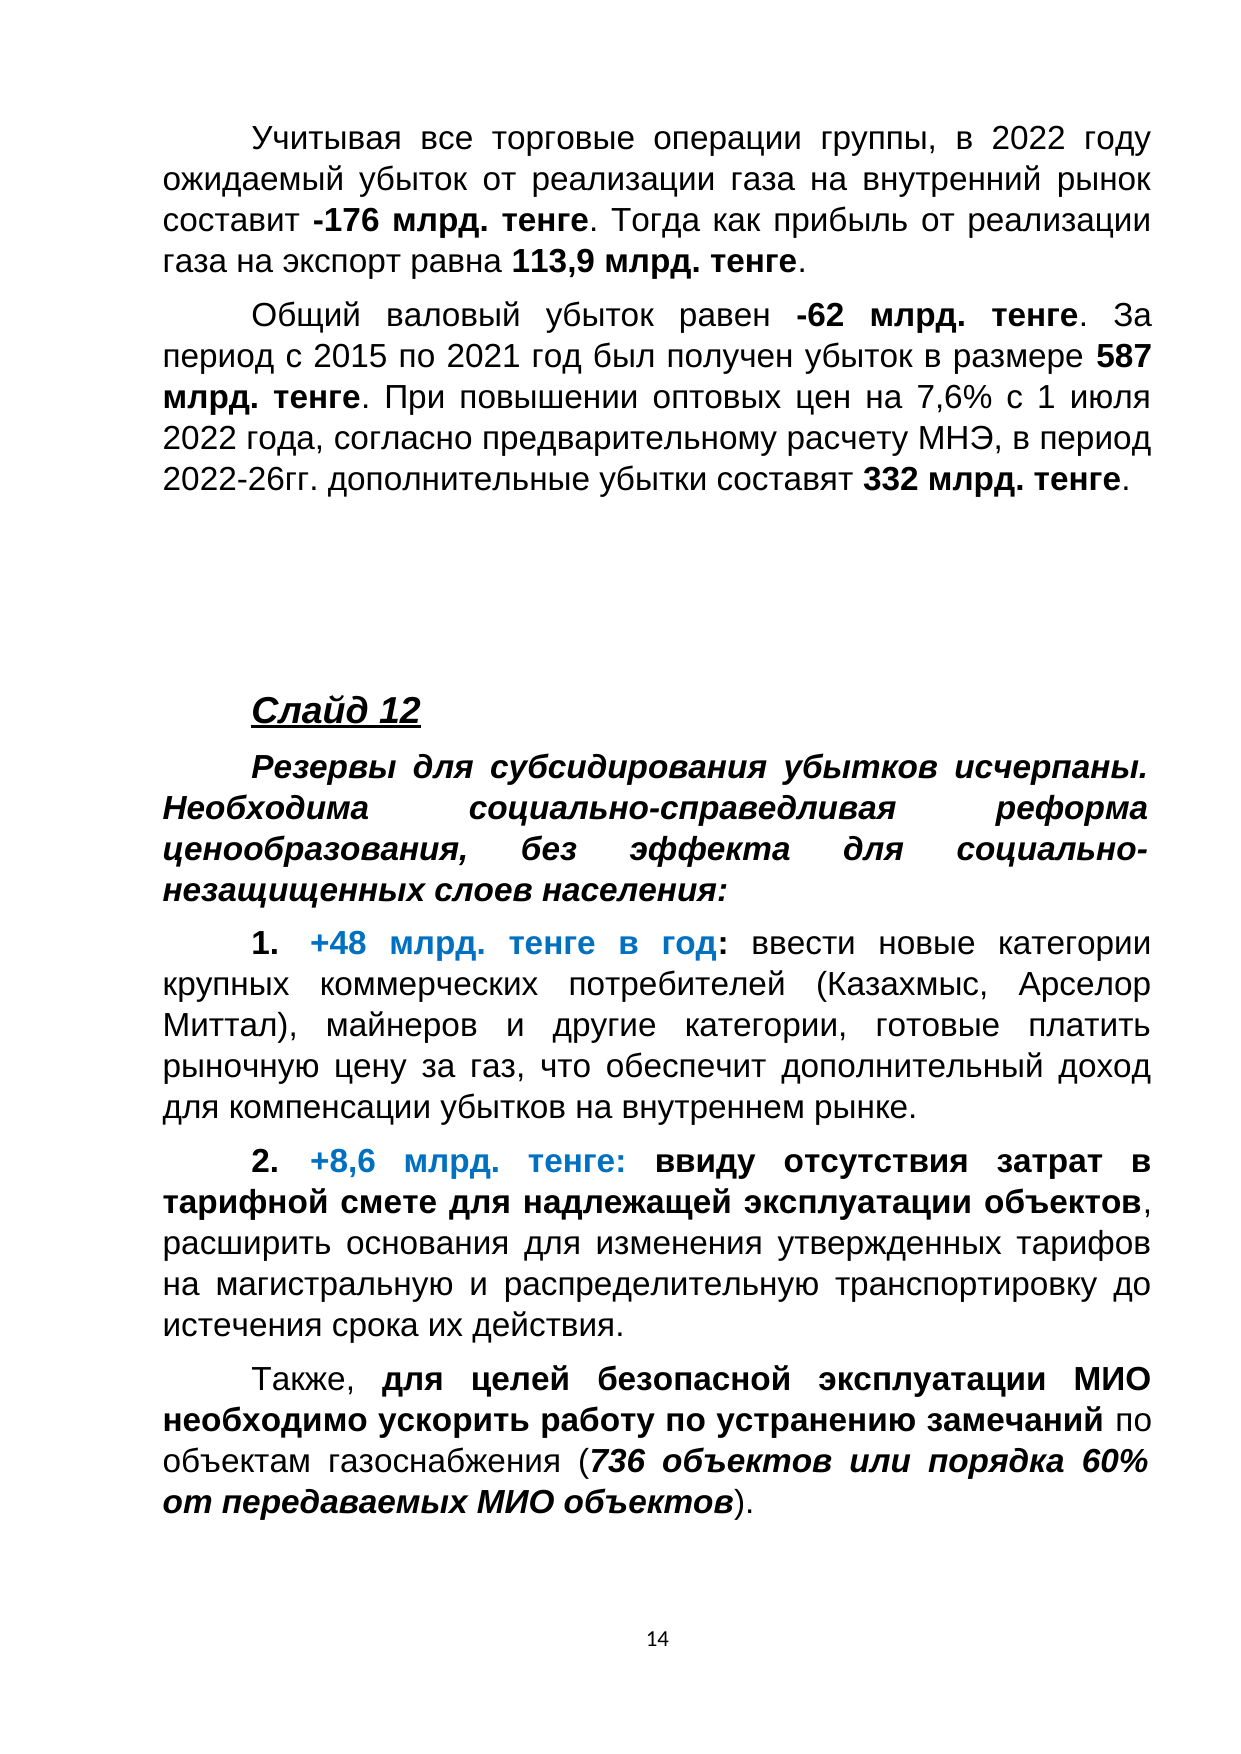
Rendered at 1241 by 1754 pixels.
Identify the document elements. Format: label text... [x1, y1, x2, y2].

list +8,6 млрд. тенге: ввиду отсутствия затрат в тарифной смете для надлежащей эксплуатации объектов, расширить основания для изменения утвержденных тарифов на магистральную и распределительную транспортировку до истечения срока их действия. [162, 1141, 1152, 1344]
text Общий валовый убыток равен -62 млрд. тенге. За период с 2015 по 2021 год был получен убыток в размере 587 млрд. тенге. При повышении оптовых цен на 7,6% с 1 июля 2022 года, согласно предварительному расчету МНЭ, в период 2022-26гг. дополнительные убытки составят 332 млрд. тенге. [162, 295, 1152, 497]
text Слайд 12 [162, 688, 1152, 731]
text Резервы для субсидирования убытков исчерпаны. Необходима социально-справедливая реформа ценообразования, без эффекта для социально-незащищенных слоев населения: [162, 747, 1152, 908]
list +48 млрд. тенге в год: ввести новые категории крупных коммерческих потребителей (Казахмыс, Арселор Миттал), майнеров и другие категории, готовые платить рыночную цену за газ, что обеспечит дополнительный доход для компенсации убытков на внутреннем рынке. [162, 923, 1152, 1126]
text Учитывая все торговые операции группы, в 2022 году ожидаемый убыток от реализации газа на внутренний рынок составит -176 млрд. тенге. Тогда как прибыль от реализации газа на экспорт равна 113,9 млрд. тенге. [162, 118, 1152, 280]
text Также, для целей безопасной эксплуатации МИО необходимо ускорить работу по устранению замечаний по объектам газоснабжения (736 объектов или порядка 60% от передаваемых МИО объектов). [162, 1359, 1152, 1520]
